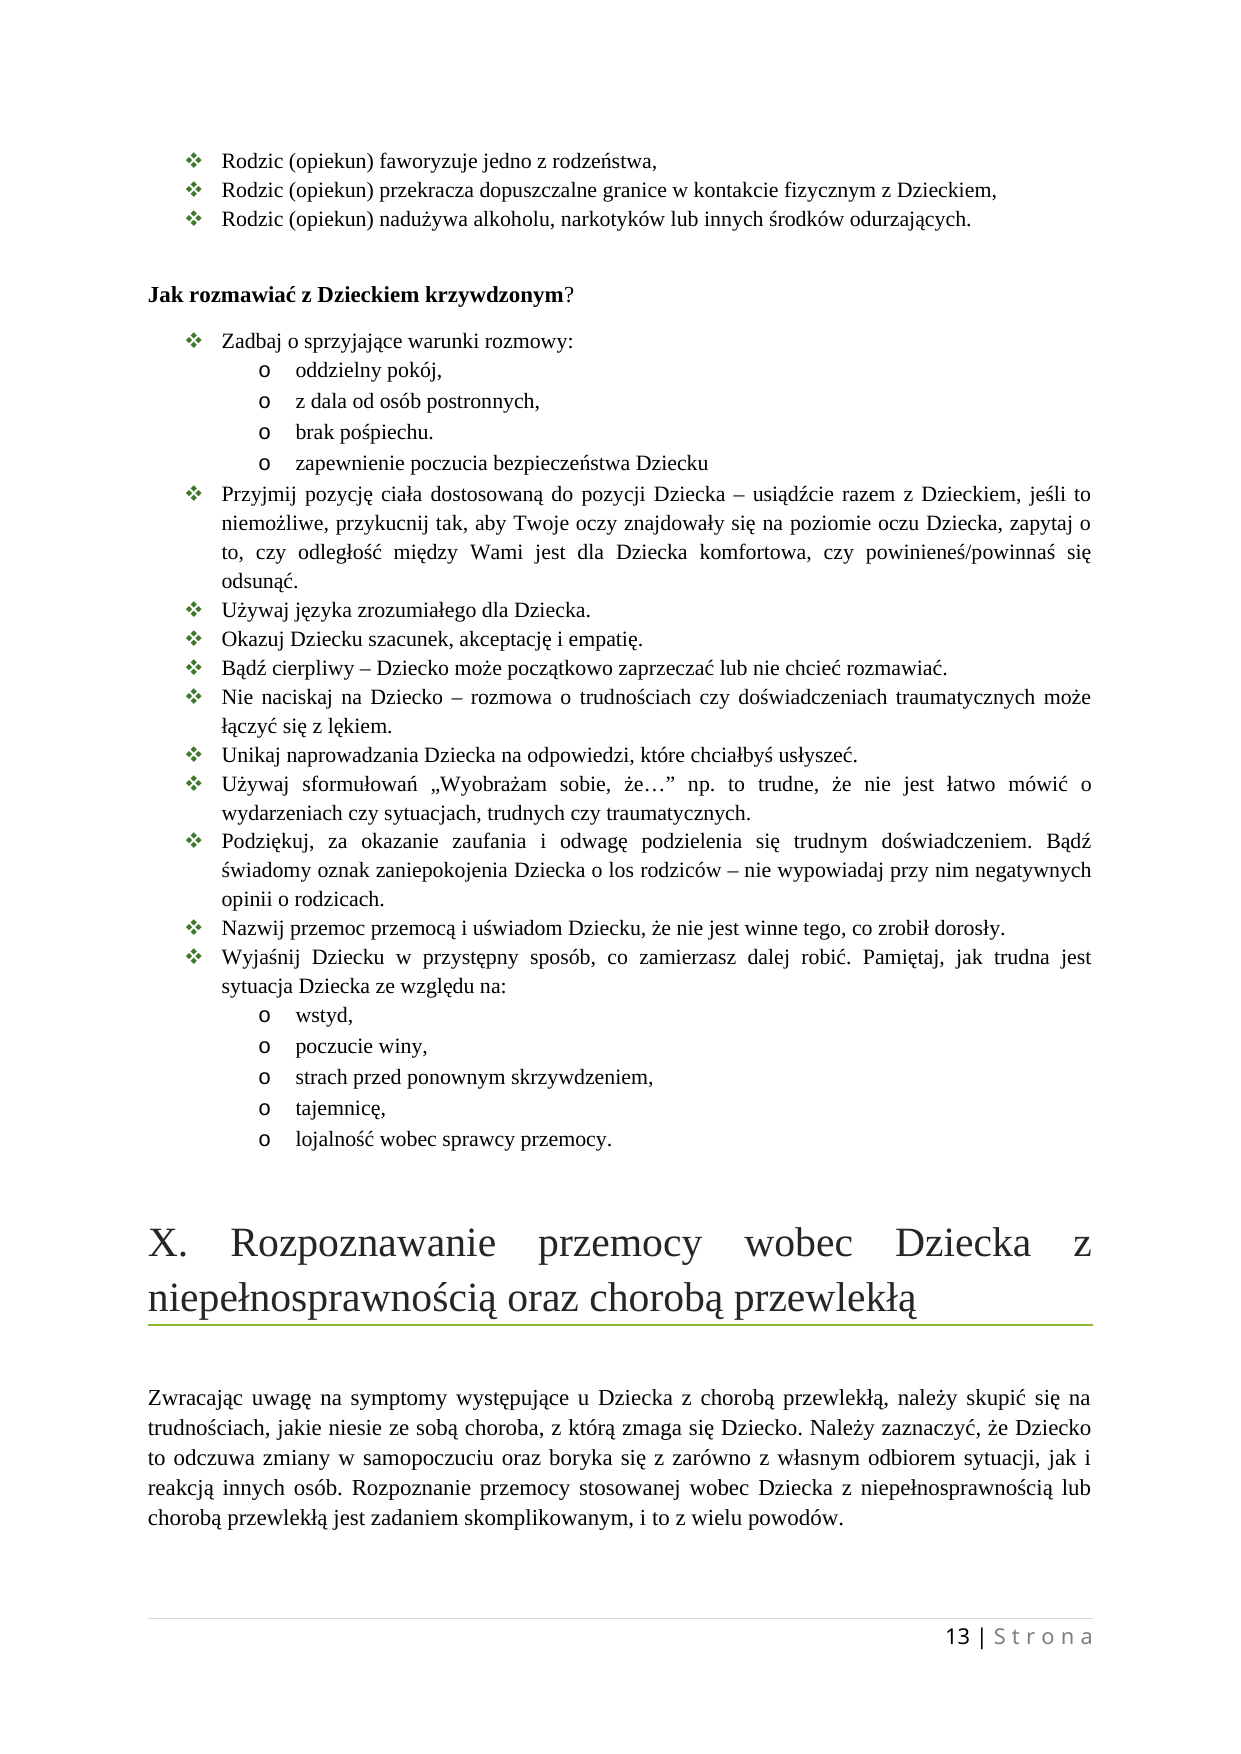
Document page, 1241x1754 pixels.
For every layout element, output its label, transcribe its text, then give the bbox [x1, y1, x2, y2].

list oddzielny pokój, [258, 357, 1093, 384]
list Wyjaśnij Dziecku w przystępny sposób, co zamierzasz dalej robić. Pamiętaj, jak trudna jest sytuacja Dziecka ze względu na: [184, 944, 1093, 998]
list poczucie winy, [258, 1033, 1093, 1060]
list Używaj języka zrozumiałego dla Dziecka. [184, 597, 1093, 622]
list lojalność wobec sprawcy przemocy. [258, 1126, 1093, 1153]
list Nazwij przemoc przemocą i uświadom Dziecku, że nie jest winne tego, co zrobił dorosły. [184, 915, 1093, 941]
list Używaj sformułowań „Wyobrażam sobie, że…” np. to trudne, że nie jest łatwo mówić o wydarzeniach czy sytuacjach, trudnych czy traumatycznych. [184, 771, 1093, 825]
list Bądź cierpliwy – Dziecko może początkowo zaprzeczać lub nie chcieć rozmawiać. [184, 655, 1093, 680]
list Nie naciskaj na Dziecko – rozmowa o trudnościach czy doświadczeniach traumatycznych może łączyć się z lękiem. [184, 684, 1093, 738]
list Okazuj Dziecku szacunek, akceptację i empatię. [184, 626, 1093, 651]
list Unikaj naprowadzania Dziecka na odpowiedzi, które chciałbyś usłyszeć. [184, 742, 1093, 767]
list zapewnienie poczucia bezpieczeństwa Dziecku [258, 450, 1093, 477]
text Jak rozmawiać z Dzieckiem krzywdzonym? [148, 281, 1093, 308]
list Przyjmij pozycję ciała dostosowaną do pozycji Dziecka – usiądźcie razem z Dzieckiem, jeśli to niemożliwe, przykucnij tak, aby Twoje oczy znajdowały się na poziomie oczu Dziecka, zapytaj o to, czy odległość między Wami jest dla Dziecka komfortowa, czy powinieneś/powinnaś się odsunąć. [184, 481, 1093, 593]
subtitle X. Rozpoznawanie przemocy wobec Dziecka z niepełnosprawnością oraz chorobą przewlekłą [148, 1217, 1093, 1324]
list Rodzic (opiekun) przekracza dopuszczalne granice w kontakcie fizycznym z Dzieckiem, [184, 177, 1093, 202]
list wstyd, [258, 1002, 1093, 1029]
list Zadbaj o sprzyjające warunki rozmowy: [184, 328, 1093, 353]
list Podziękuj, za okazanie zaufania i odwagę podzielenia się trudnym doświadczeniem. Bądź świadomy oznak zaniepokojenia Dziecka o los rodziców – nie wypowiadaj przy nim negatywnych opinii o rodzicach. [184, 828, 1093, 912]
list Rodzic (opiekun) nadużywa alkoholu, narkotyków lub innych środków odurzających. [184, 206, 1093, 231]
list tajemnicę, [258, 1095, 1093, 1122]
list z dala od osób postronnych, [258, 388, 1093, 415]
list strach przed ponownym skrzywdzeniem, [258, 1064, 1093, 1091]
text Zwracając uwagę na symptomy występujące u Dziecka z chorobą przewlekłą, należy skupić się na trudnościach, jakie niesie ze sobą choroba, z którą zmaga się Dziecko. Należy zaznaczyć, że Dziecko to odczuwa zmiany w samopoczuciu oraz boryka się z zarówno z własnym odbiorem sytuacji, jak i reakcją innych osób. Rozpoznanie przemocy stosowanej wobec Dziecka z niepełnosprawnością lub chorobą przewlekłą jest zadaniem skomplikowanym, i to z wielu powodów. [148, 1383, 1093, 1531]
list brak pośpiechu. [258, 419, 1093, 446]
list Rodzic (opiekun) faworyzuje jedno z rodzeństwa, [184, 148, 1093, 173]
